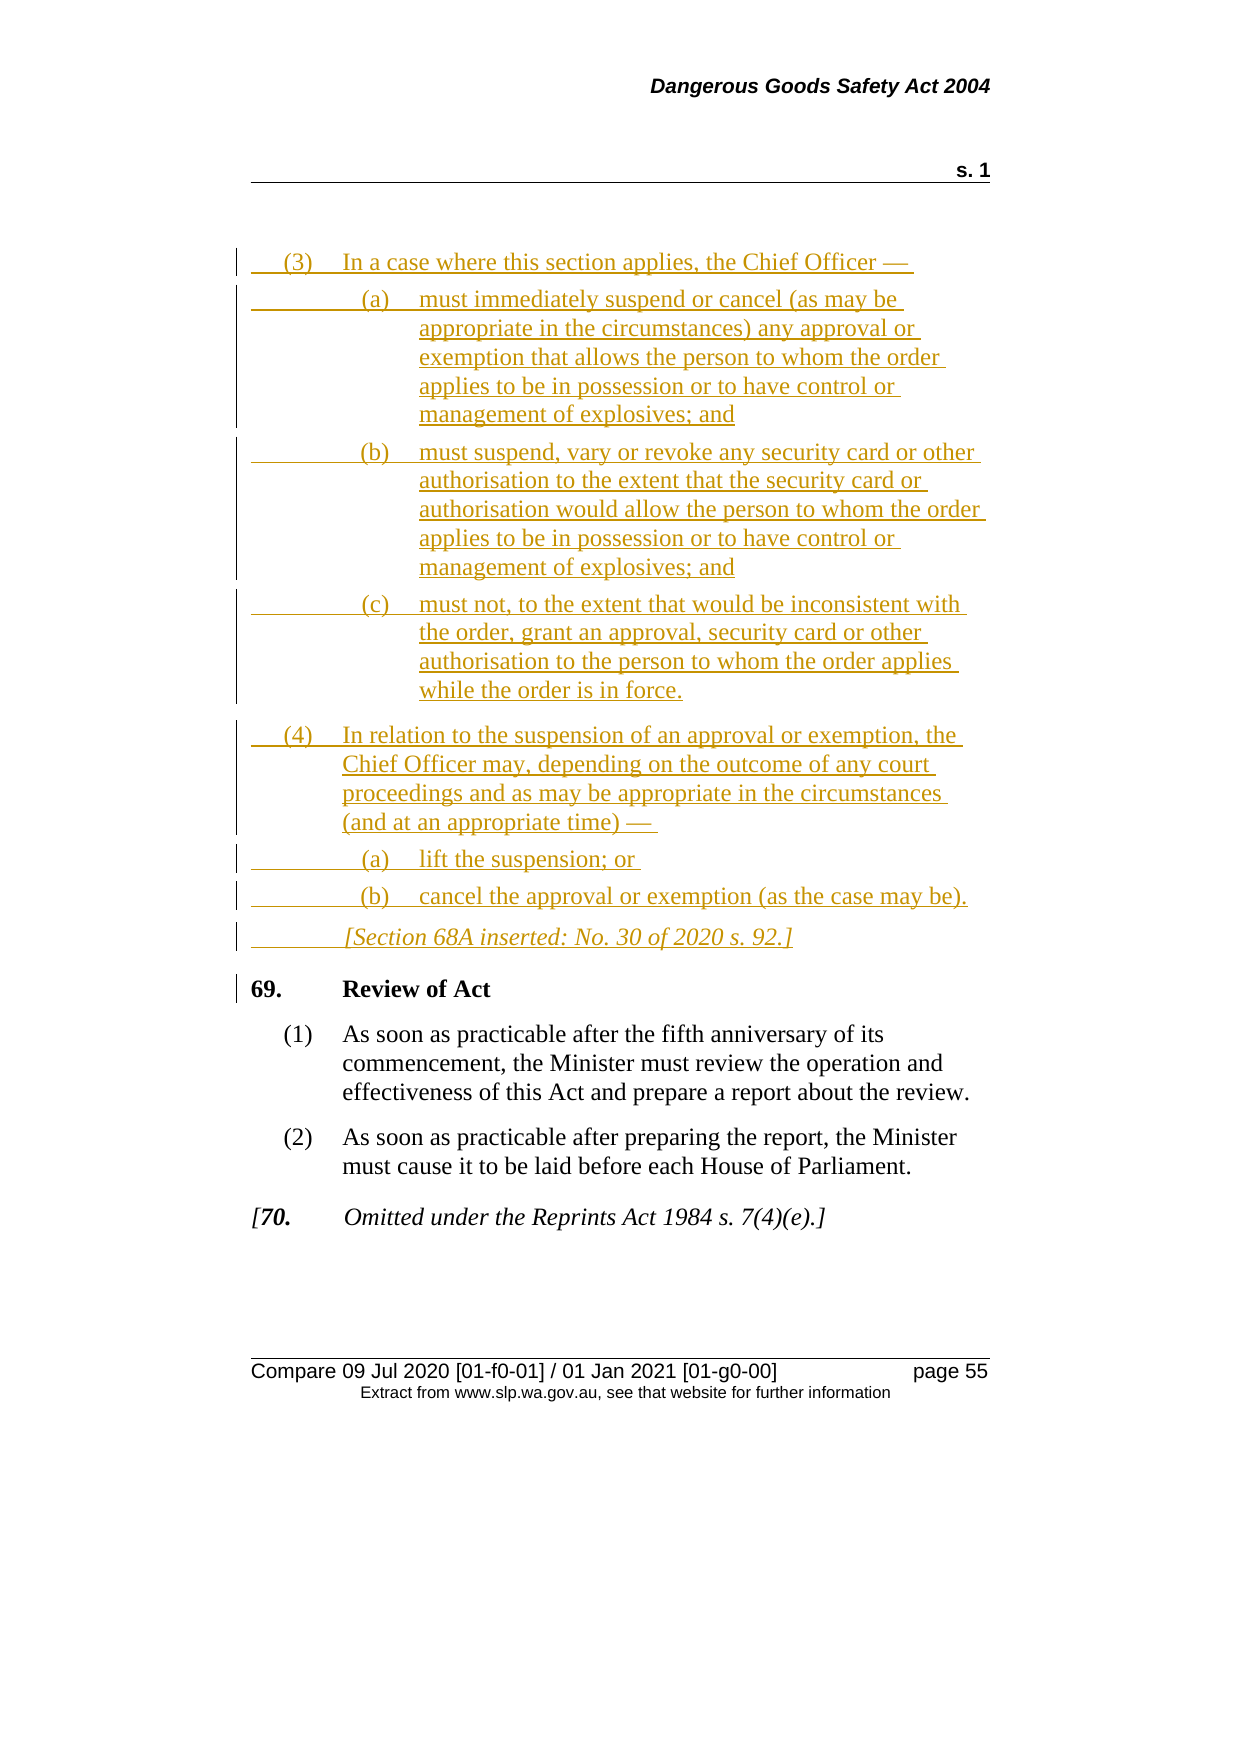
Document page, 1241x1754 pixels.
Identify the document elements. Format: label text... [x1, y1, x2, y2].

text [70. Omitted under the Reprints Act 1984 s. 7(4)(e).] [251, 1202, 990, 1231]
subtitle 69. Review of Act [251, 974, 990, 1002]
text (2) As soon as practicable after preparing the report, the Minister must cause it to be laid before each House of Parliament. [251, 1122, 990, 1179]
text (1) As soon as practicable after the fifth anniversary of its commencement, the Minister must review the operation and effectiveness of this Act and prepare a report about the review. [251, 1019, 990, 1105]
